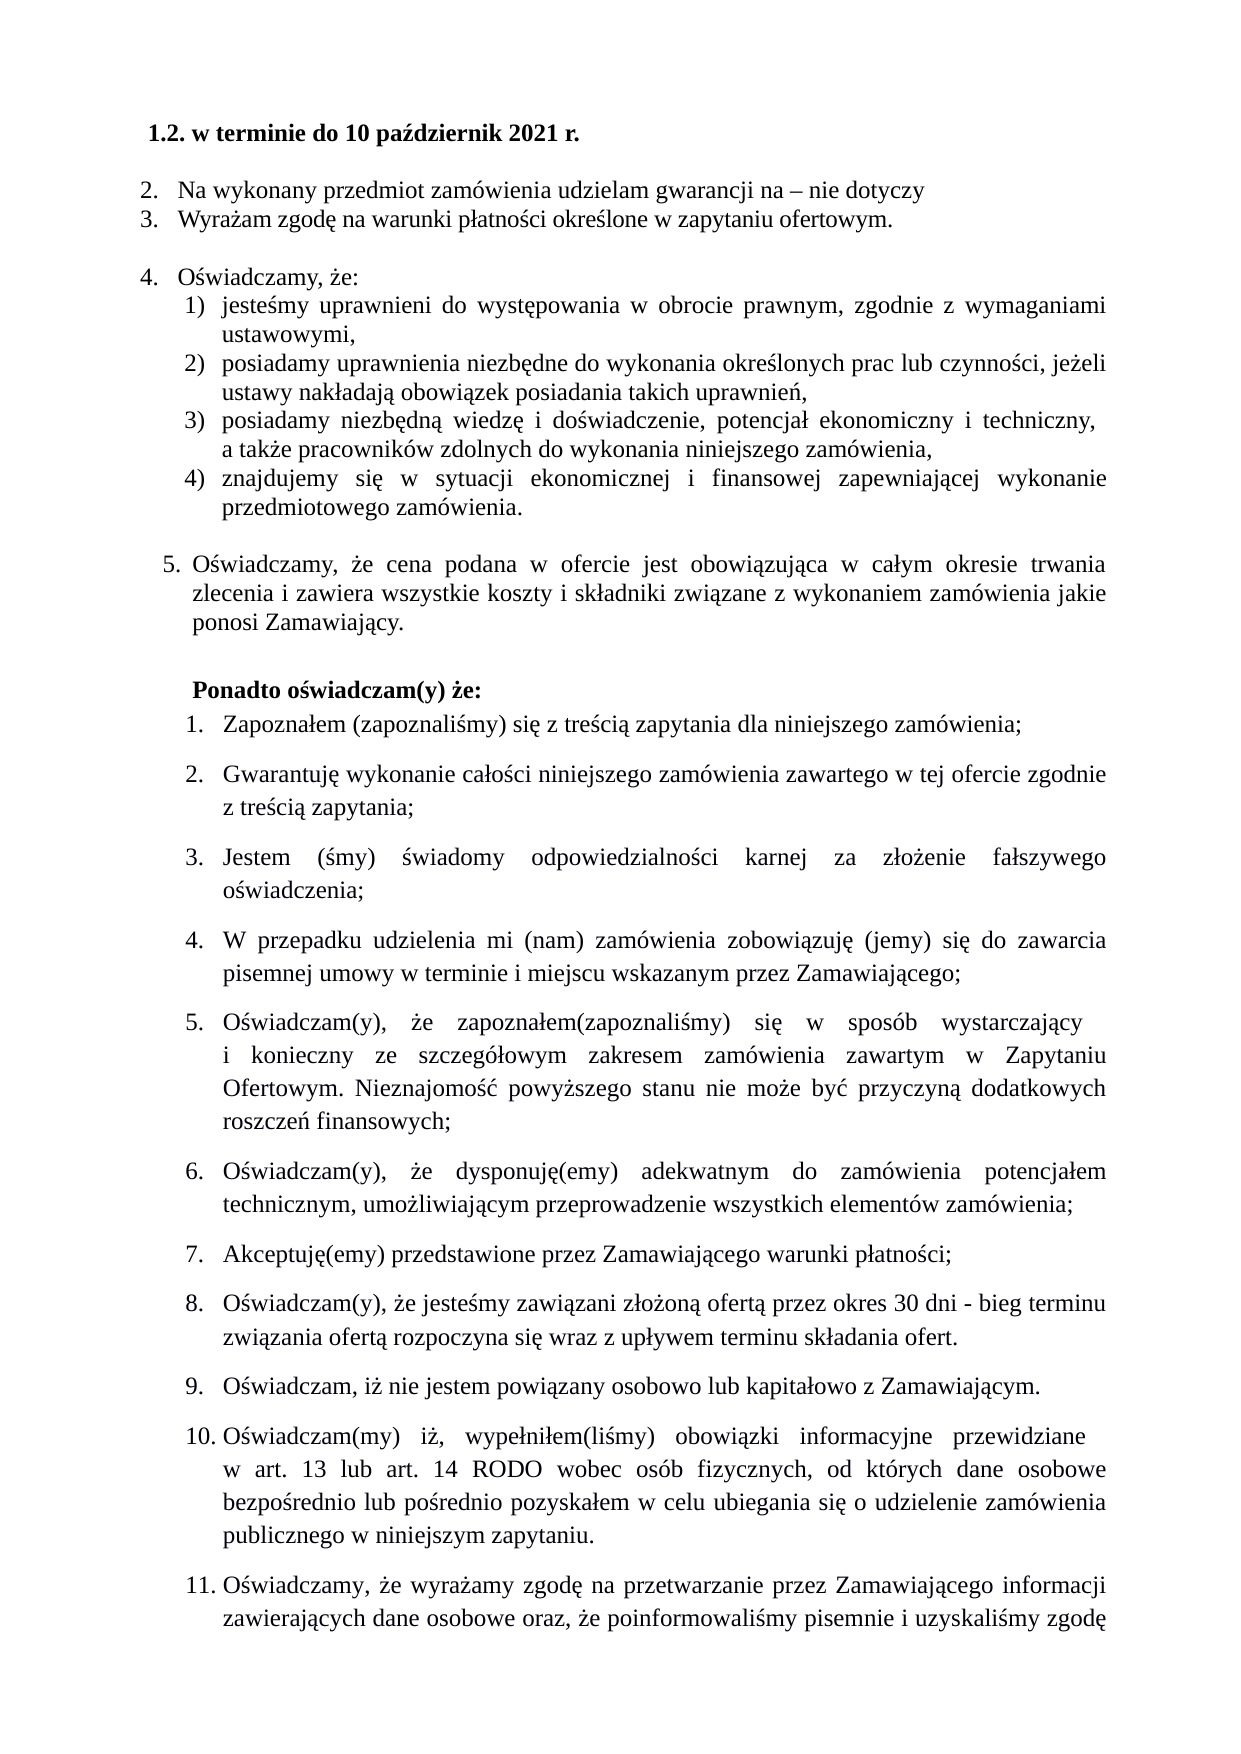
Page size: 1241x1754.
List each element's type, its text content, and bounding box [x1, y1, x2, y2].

text Ponadto oświadczam(y) że: [192, 670, 1101, 704]
list Oświadczam(y), że zapoznałem(zapoznaliśmy) się w sposób wystarczający i konieczny ze szczegółowym zakresem zamówienia zawartym w Zapytaniu Ofertowym. Nieznajomość powyższego stanu nie może być przyczyną dodatkowych roszczeń finansowych; [185, 1007, 1107, 1135]
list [185, 1570, 1107, 1631]
list Oświadczam, iż nie jestem powiązany osobowo lub kapitałowo z Zamawiającym. [185, 1371, 1107, 1400]
list posiadamy uprawnienia niezbędne do wykonania określonych prac lub czynności, jeżeli ustawy nakładają obowiązek posiadania takich uprawnień, [184, 348, 1107, 406]
list Akceptuję(emy) przedstawione przez Zamawiającego warunki płatności; [185, 1239, 1107, 1268]
list jesteśmy uprawnieni do występowania w obrocie prawnym, zgodnie z wymaganiami ustawowymi, [184, 291, 1107, 348]
list Na wykonany przedmiot zamówienia udzielam gwarancji na – nie dotyczy [140, 176, 1107, 204]
text 1.2. w terminie do 10 październik 2021 r. [148, 118, 1107, 147]
list posiadamy niezbędną wiedzę i doświadczenie, potencjał ekonomiczny i techniczny, a także pracowników zdolnych do wykonania niniejszego zamówienia, [184, 406, 1107, 463]
list Wyrażam zgodę na warunki płatności określone w zapytaniu ofertowym. [140, 204, 1107, 233]
list Zapoznałem (zapoznaliśmy) się z treścią zapytania dla niniejszego zamówienia; [185, 709, 1107, 738]
list Jestem (śmy) świadomy odpowiedzialności karnej za złożenie fałszywego oświadczenia; [185, 842, 1107, 904]
list W przepadku udzielenia mi (nam) zamówienia zobowiązuję (jemy) się do zawarcia pisemnej umowy w terminie i miejscu wskazanym przez Zamawiającego; [185, 925, 1107, 986]
list Gwarantuję wykonanie całości niniejszego zamówienia zawartego w tej ofercie zgodnie z treścią zapytania; [185, 759, 1107, 821]
list Oświadczamy, że cena podana w ofercie jest obowiązująca w całym okresie trwania zlecenia i zawiera wszystkie koszty i składniki związane z wykonaniem zamówienia jakie ponosi Zamawiający. [162, 549, 1107, 636]
list Oświadczam(y), że jesteśmy zawiązani złożoną ofertą przez okres 30 dni - bieg terminu związania ofertą rozpoczyna się wraz z upływem terminu składania ofert. [185, 1288, 1107, 1350]
list Oświadczam(my) iż, wypełniłem(liśmy) obowiązki informacyjne przewidziane w art. 13 lub art. 14 RODO wobec osób fizycznych, od których dane osobowe bezpośrednio lub pośrednio pozyskałem w celu ubiegania się o udzielenie zamówienia publicznego w niniejszym zapytaniu. [185, 1421, 1107, 1549]
list znajdujemy się w sytuacji ekonomicznej i finansowej zapewniającej wykonanie przedmiotowego zamówienia. [184, 463, 1107, 521]
list Oświadczamy, że: [140, 262, 1107, 291]
list Oświadczam(y), że dysponuję(emy) adekwatnym do zamówienia potencjałem technicznym, umożliwiającym przeprowadzenie wszystkich elementów zamówienia; [185, 1156, 1107, 1218]
